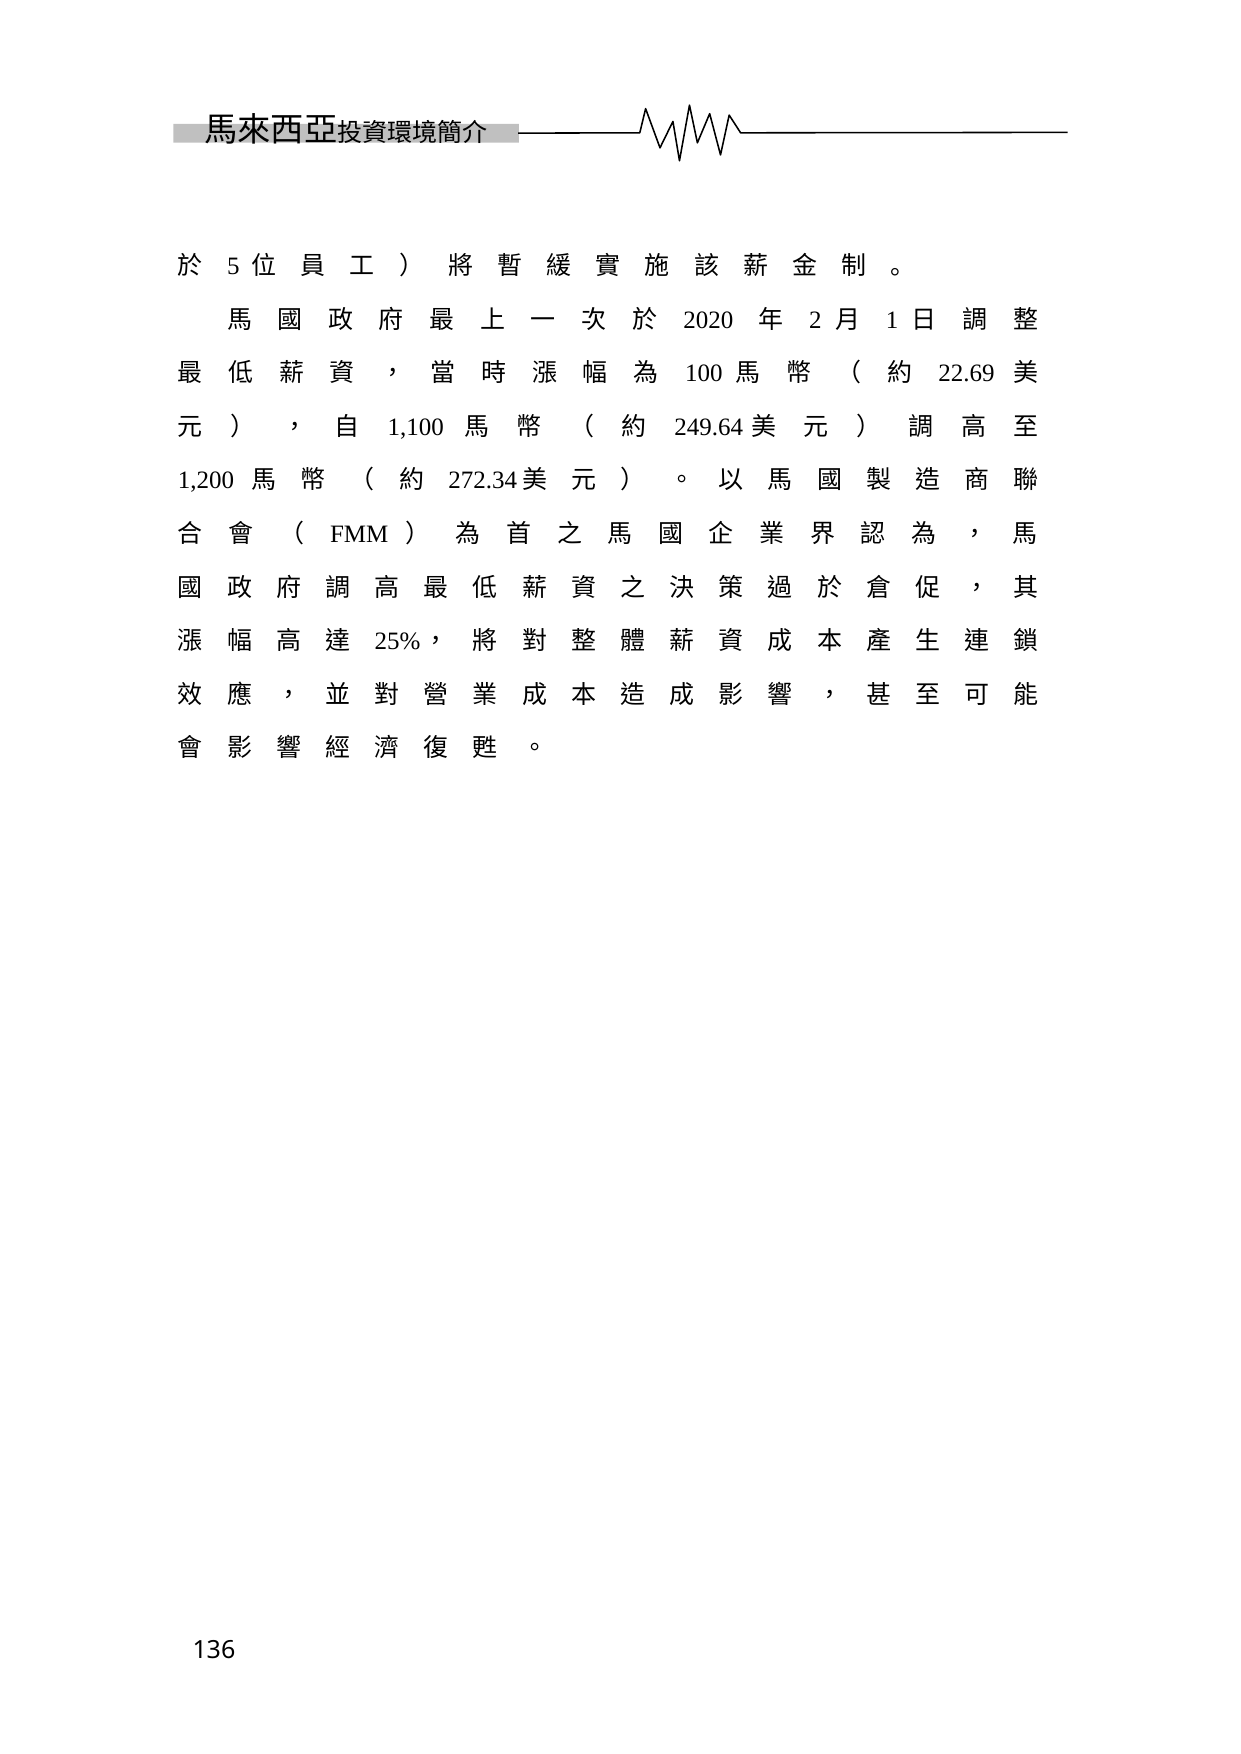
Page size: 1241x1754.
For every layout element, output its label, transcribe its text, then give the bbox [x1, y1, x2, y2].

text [178, 237, 1063, 291]
text 馬國政府最上一次於2020年2月1日調整最低薪資，當時漲幅為100馬幣（約22.69美元），自1,100馬幣（約249.64美元）調高至1,200馬幣（約272.34美元）。以馬國製造商聯合會（FMM）為首之馬國企業界認為，馬國政府調高最低薪資之決策過於倉促，其漲幅高達25%，將對整體薪資成本產生連鎖效應，並對營業成本造成影響，甚至可能會影響經濟復甦。 [178, 291, 1063, 773]
